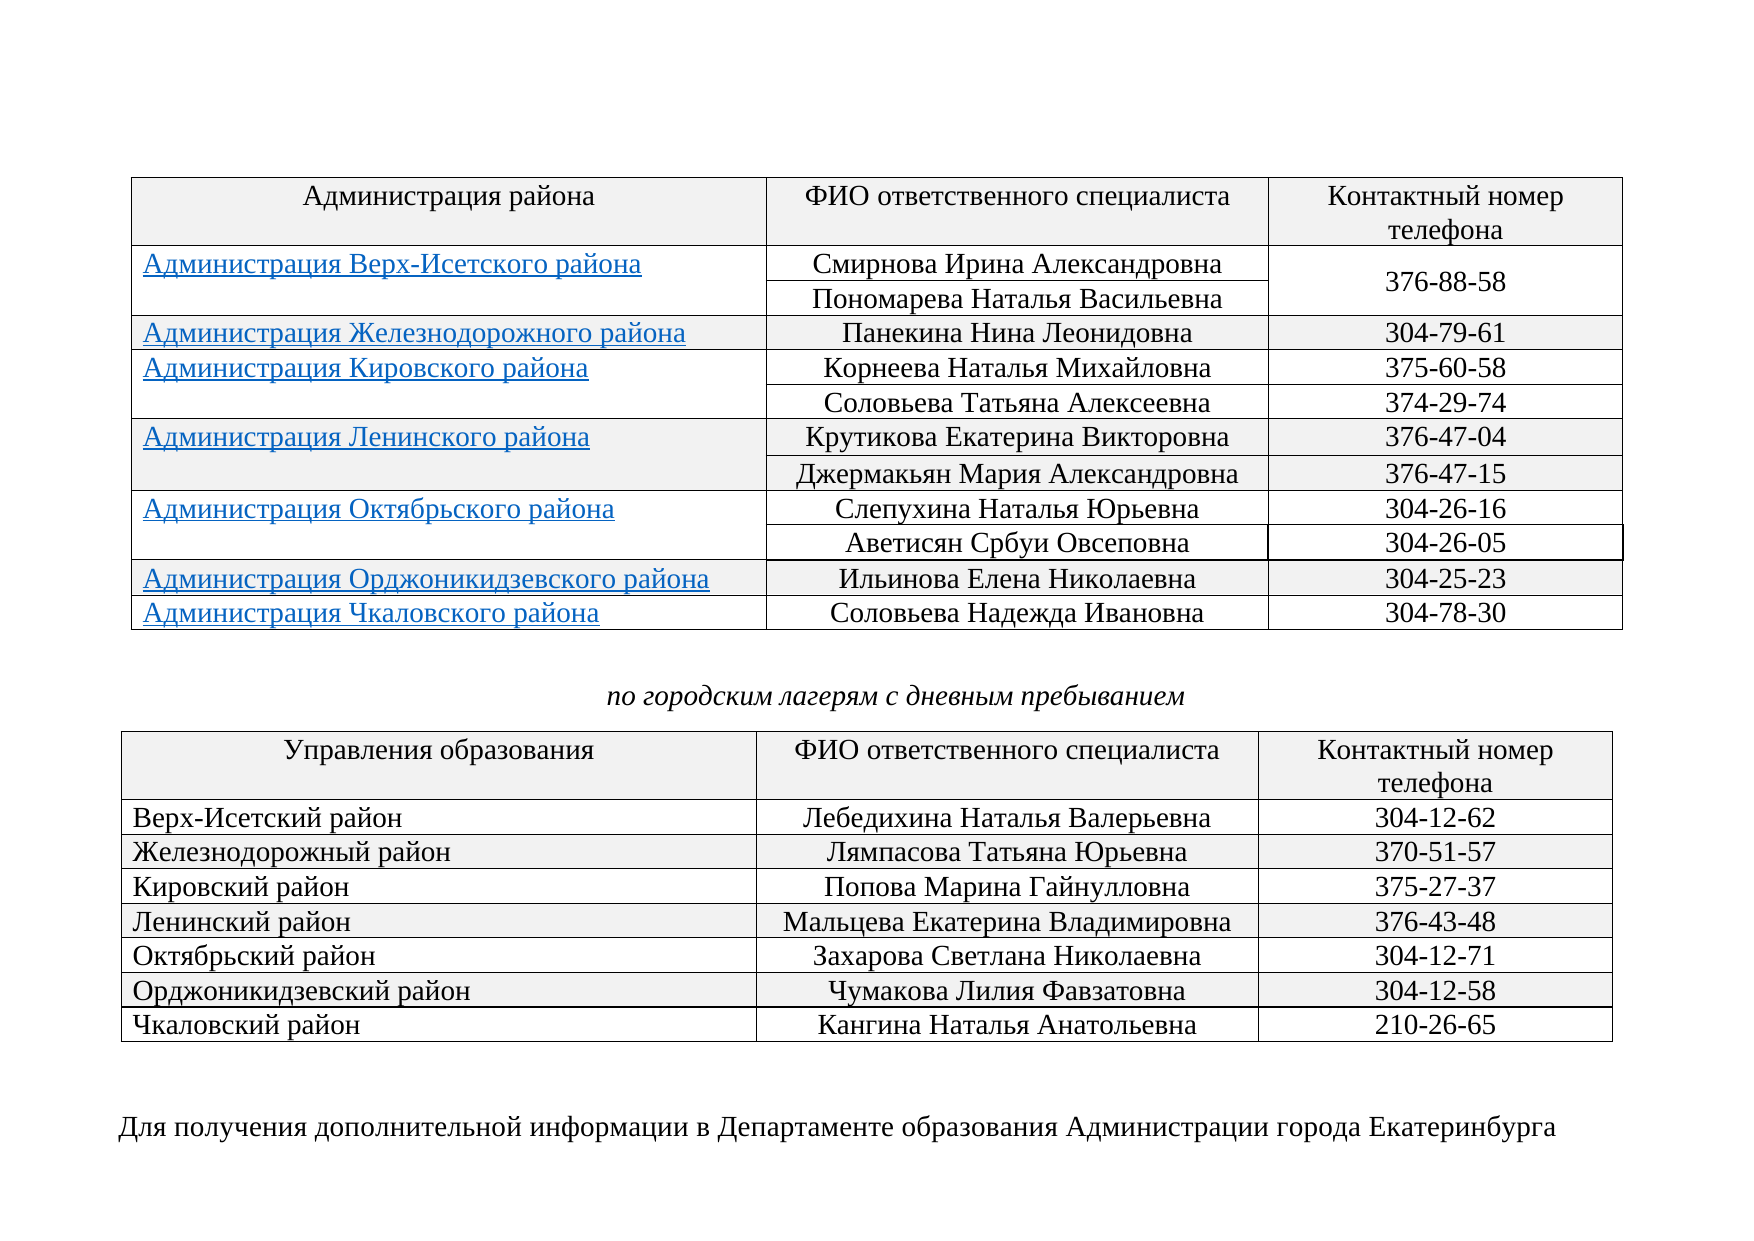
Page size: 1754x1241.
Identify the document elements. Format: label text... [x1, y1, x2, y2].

table_cell Чумакова Лилия Фавзатовна [757, 973, 1258, 1006]
table_cell 304-12-71 [1259, 938, 1612, 972]
table_cell Администрация Октябрьского района [132, 491, 766, 559]
table_cell Администрация Орджоникидзевского района [132, 560, 766, 594]
table_cell Пономарева Наталья Васильевна [767, 281, 1268, 314]
table_cell Корнеева Наталья Михайловна [767, 350, 1268, 384]
table_header ФИО ответственного специалиста [767, 178, 1268, 245]
table_cell Железнодорожный район [122, 835, 756, 868]
table_cell 375-27-37 [1259, 869, 1612, 903]
table_cell Ленинский район [122, 904, 756, 937]
table_cell Кировский район [122, 869, 756, 903]
table_cell Администрация Железнодорожного района [132, 316, 766, 349]
table_cell Аветисян Србуи Овсеповна [767, 525, 1267, 559]
table_cell Администрация Ленинского района [132, 419, 766, 490]
table_cell Верх-Исетский район [122, 800, 756, 833]
table_cell Мальцева Екатерина Владимировна [757, 904, 1258, 937]
table_cell 304-79-61 [1269, 316, 1622, 349]
table_cell Соловьева Надежда Ивановна [767, 596, 1268, 629]
text Для получения дополнительной информации в Департаменте образования Администрации города Екатеринбурга [118, 1109, 1636, 1143]
table_cell 376-43-48 [1259, 904, 1612, 937]
table_cell 304-78-30 [1269, 596, 1622, 629]
table_cell Слепухина Наталья Юрьевна [767, 491, 1268, 524]
table_cell Чкаловский район [122, 1008, 756, 1041]
table_header Управления образования [122, 732, 756, 799]
table_cell Лямпасова Татьяна Юрьевна [757, 835, 1258, 868]
table_cell Кангина Наталья Анатольевна [757, 1008, 1258, 1041]
table_cell 304-12-58 [1259, 973, 1612, 1006]
table_cell 304-12-62 [1259, 800, 1612, 833]
table_cell 376-47-15 [1269, 456, 1622, 490]
table_cell Крутикова Екатерина Викторовна [767, 419, 1268, 455]
table_cell 304-25-23 [1269, 561, 1622, 594]
text по городским лагерям с дневным пребыванием [156, 678, 1636, 711]
table_header Контактный номер телефона [1269, 178, 1622, 245]
table_cell Октябрьский район [122, 938, 756, 972]
table_cell 304-26-16 [1269, 491, 1622, 524]
table_cell Джермакьян Мария Александровна [767, 456, 1268, 490]
table_cell 210-26-65 [1259, 1008, 1612, 1041]
table_cell Захарова Светлана Николаевна [757, 938, 1258, 972]
table_cell 376-47-04 [1269, 419, 1622, 455]
table_cell Ильинова Елена Николаевна [767, 561, 1268, 594]
table_cell 370-51-57 [1259, 835, 1612, 868]
table_cell 375-60-58 [1269, 350, 1622, 384]
table_cell 304-26-05 [1269, 525, 1622, 559]
table_cell Орджоникидзевский район [122, 973, 756, 1006]
table_cell 376-88-58 [1269, 246, 1622, 314]
table_cell Смирнова Ирина Александровна [767, 246, 1268, 280]
table_cell 374-29-74 [1269, 385, 1622, 418]
table_header Администрация района [132, 178, 766, 245]
table_header ФИО ответственного специалиста [757, 732, 1258, 799]
table_cell Администрация Кировского района [132, 350, 766, 418]
table_cell Соловьева Татьяна Алексеевна [767, 385, 1268, 418]
table_cell Попова Марина Гайнулловна [757, 869, 1258, 903]
table_header Контактный номер телефона [1259, 732, 1612, 799]
table_cell Администрация Верх-Исетского района [132, 246, 766, 314]
table_cell Лебедихина Наталья Валерьевна [757, 800, 1258, 833]
table_cell Администрация Чкаловского района [132, 596, 766, 629]
table_cell Панекина Нина Леонидовна [767, 316, 1268, 349]
